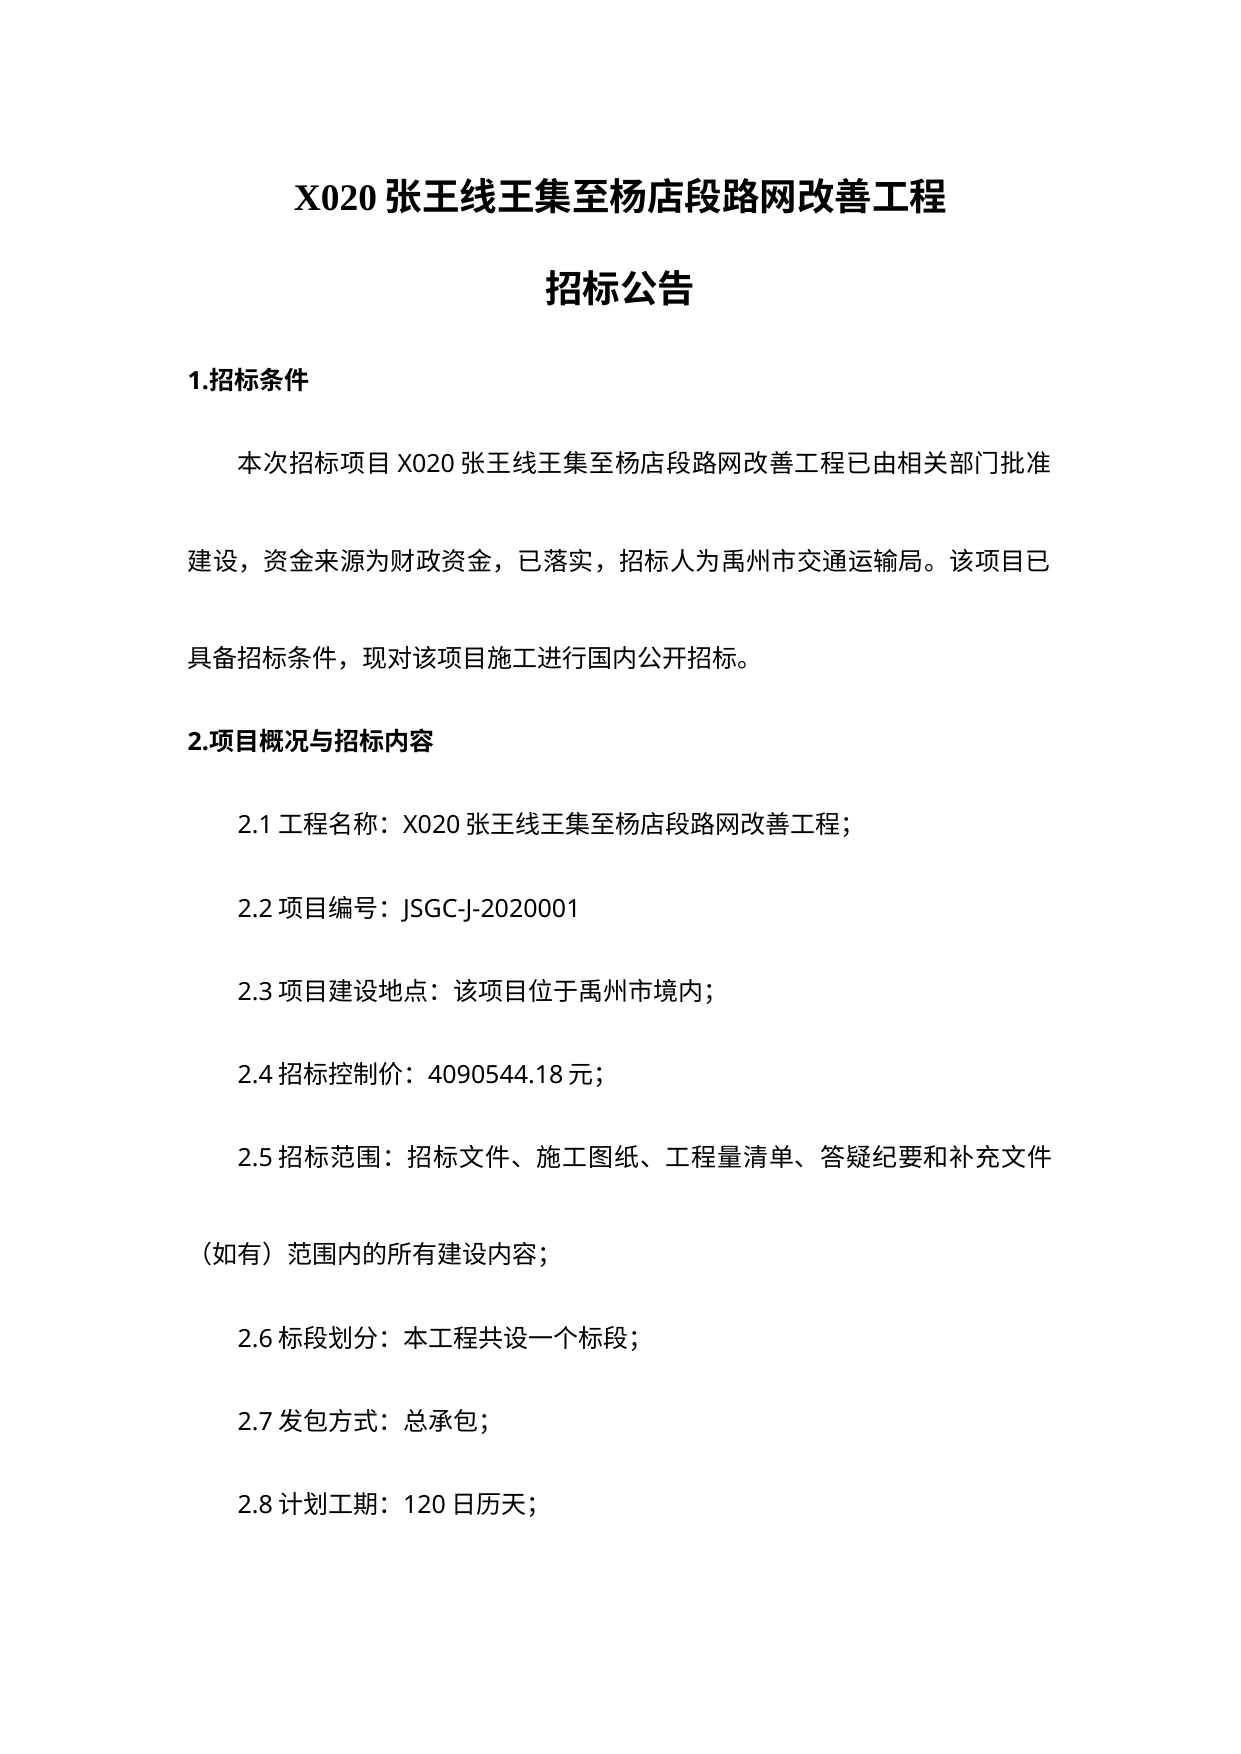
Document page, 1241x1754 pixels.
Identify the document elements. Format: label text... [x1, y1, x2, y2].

text 本次招标项目X020张王线王集至杨店段路网改善工程已由相关部门批准建设，资金来源为财政资金，已落实，招标人为禹州市交通运输局。该项目已具备招标条件，现对该项目施工进行国内公开招标。 [187, 429, 1053, 689]
text 1.招标条件 [187, 346, 1053, 411]
text 2.项目概况与招标内容 [187, 707, 1053, 772]
text 2.2项目编号：JSGC-J-2020001 [187, 874, 1053, 939]
text 2.6标段划分：本工程共设一个标段； [187, 1304, 1053, 1369]
text X020张王线王集至杨店段路网改善工程 [187, 162, 1053, 227]
text 2.4招标控制价：4090544.18元； [187, 1040, 1053, 1105]
text 2.3项目建设地点：该项目位于禹州市境内； [187, 957, 1053, 1022]
text 2.1工程名称：X020张王线王集至杨店段路网改善工程； [187, 791, 1053, 856]
text 2.7发包方式：总承包； [187, 1387, 1053, 1452]
text 2.5招标范围：招标文件、施工图纸、工程量清单、答疑纪要和补充文件（如有）范围内的所有建设内容； [187, 1123, 1053, 1286]
text 2.8计划工期：120日历天； [187, 1470, 1053, 1535]
text 招标公告 [187, 254, 1053, 319]
